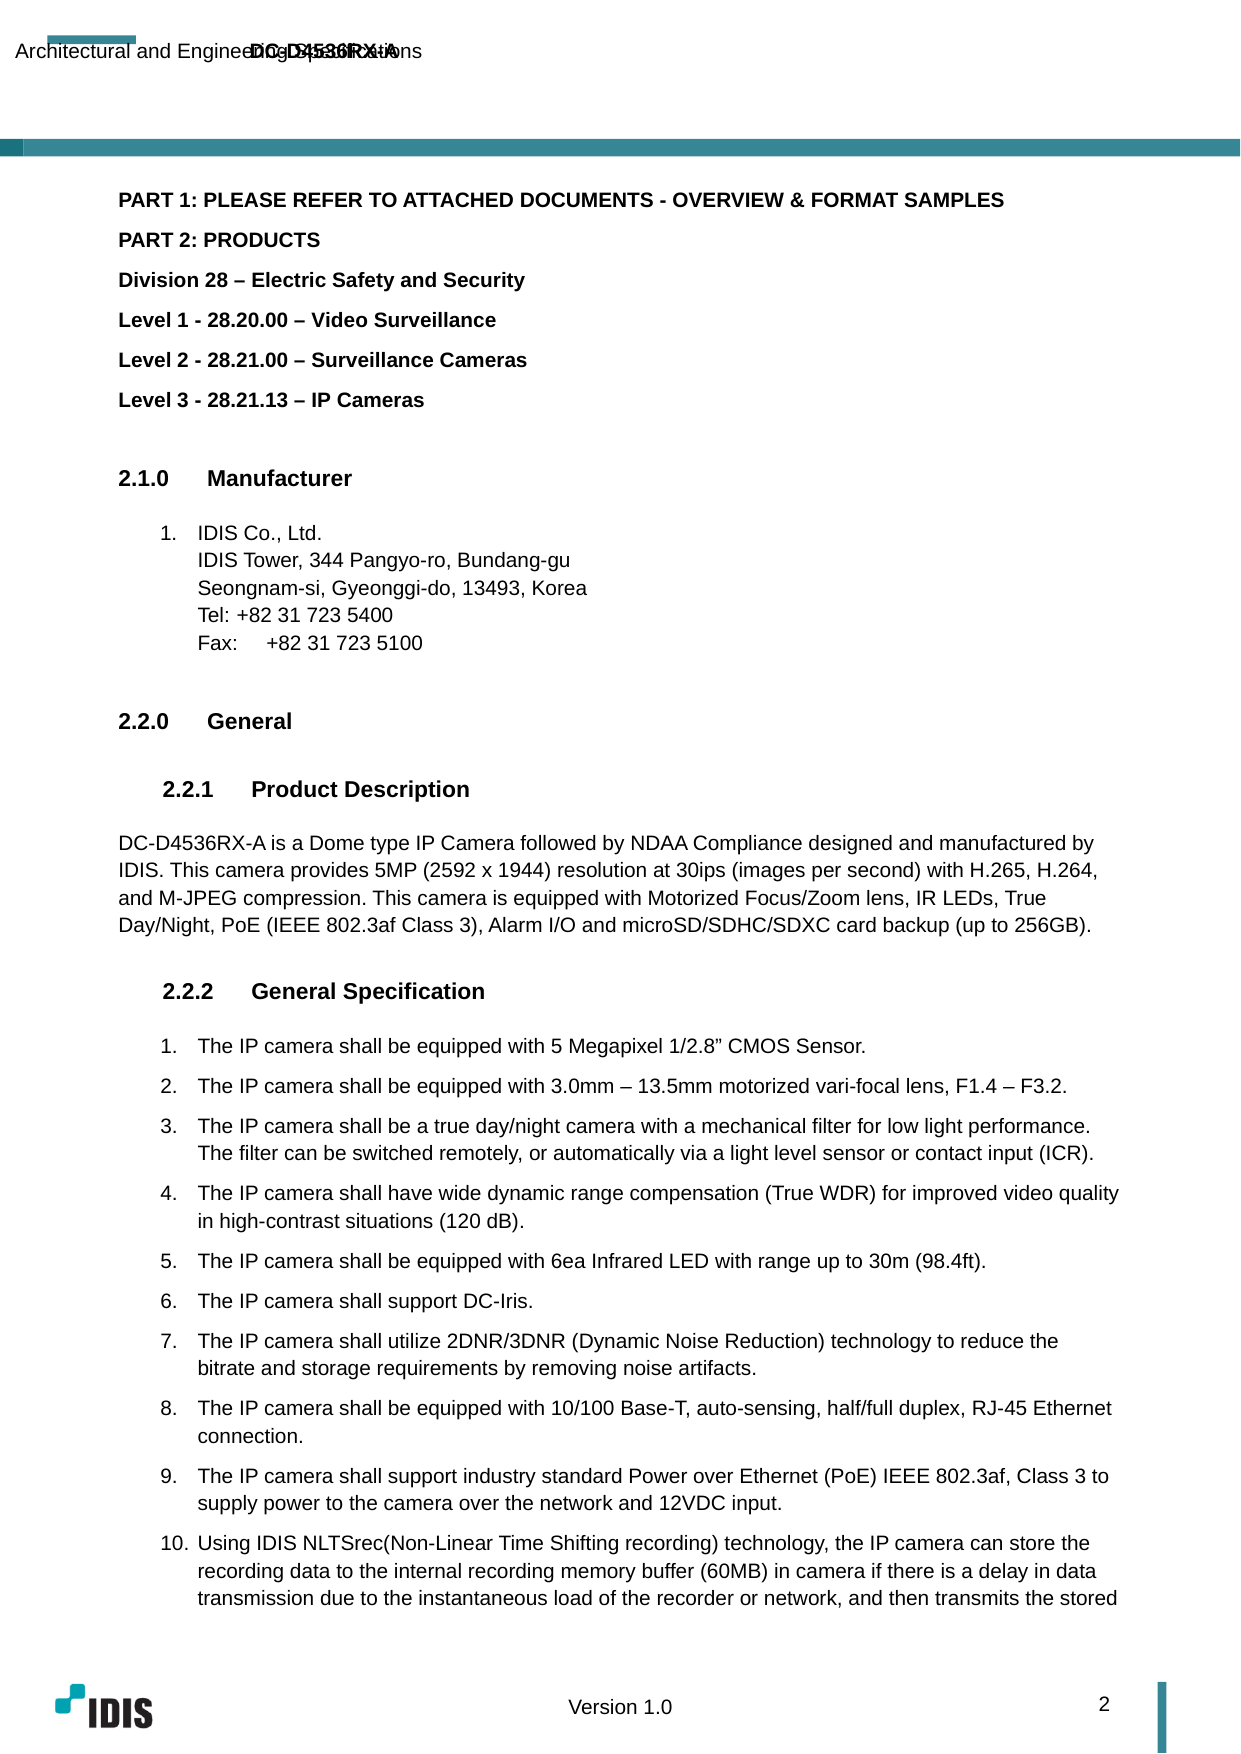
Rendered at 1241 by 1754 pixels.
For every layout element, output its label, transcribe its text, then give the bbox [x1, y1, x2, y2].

list The IP camera shall utilize 2DNR/3DNR (Dynamic Noise Reduction) technology to reduce the bitrate and storage requirements by removing noise artifacts. [160, 1328, 1122, 1380]
subtitle General Specification [162, 978, 1122, 1004]
subtitle Manufacturer [118, 465, 1122, 491]
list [160, 1531, 1122, 1610]
list The IP camera shall support DC-Iris. [160, 1288, 1122, 1312]
text Division 28 – Electric Safety and Security [118, 268, 1122, 292]
list The IP camera shall support industry standard Power over Ethernet (PoE) IEEE 802.3af, Class 3 to supply power to the camera over the network and 12VDC input. [160, 1463, 1122, 1515]
text PART 1: PLEASE REFER TO ATTACHED DOCUMENTS - OVERVIEW & FORMAT SAMPLES [118, 188, 1122, 212]
text Level 1 - 28.20.00 – Video Surveillance [118, 308, 1122, 332]
list IDIS Co., Ltd. IDIS Tower, 344 Pangyo-ro, Bundang-gu Seongnam-si, Gyeonggi-do, 13493, Korea Tel: +82 31 723 5400 Fax: +82 31 723 5100 [160, 520, 1122, 654]
list The IP camera shall be equipped with 10/100 Base-T, auto-sensing, half/full duplex, RJ-45 Ethernet connection. [160, 1396, 1122, 1447]
subtitle Product Description [162, 776, 1122, 802]
list The IP camera shall be equipped with 5 Megapixel 1/2.8” CMOS Sensor. [160, 1033, 1122, 1057]
text Level 3 - 28.21.13 – IP Cameras [118, 388, 1122, 412]
list The IP camera shall be equipped with 3.0mm – 13.5mm motorized vari-focal lens, F1.4 – F3.2. [160, 1073, 1122, 1097]
text DC-D4536RX-A is a Dome type IP Camera followed by NDAA Compliance designed and manufactured by IDIS. This camera provides 5MP (2592 x 1944) resolution at 30ips (images per second) with H.265, H.264, and M-JPEG compression. This camera is equipped with Motorized Focus/Zoom lens, IR LEDs, True Day/Night, PoE (IEEE 802.3af Class 3), Alarm I/O and microSD/SDHC/SDXC card backup (up to 256GB). [118, 831, 1122, 937]
text Level 2 - 28.21.00 – Surveillance Cameras [118, 348, 1122, 372]
picture [47, 1683, 170, 1731]
list The IP camera shall be equipped with 6ea Infrared LED with range up to 30m (98.4ft). [160, 1248, 1122, 1272]
subtitle General [118, 708, 1122, 734]
list The IP camera shall be a true day/night camera with a mechanical filter for low light performance. The filter can be switched remotely, or automatically via a light level sensor or contact input (ICR). [160, 1113, 1122, 1165]
list The IP camera shall have wide dynamic range compensation (True WDR) for improved video quality in high-contrast situations (120 dB). [160, 1181, 1122, 1232]
text PART 2: PRODUCTS [118, 228, 1122, 252]
